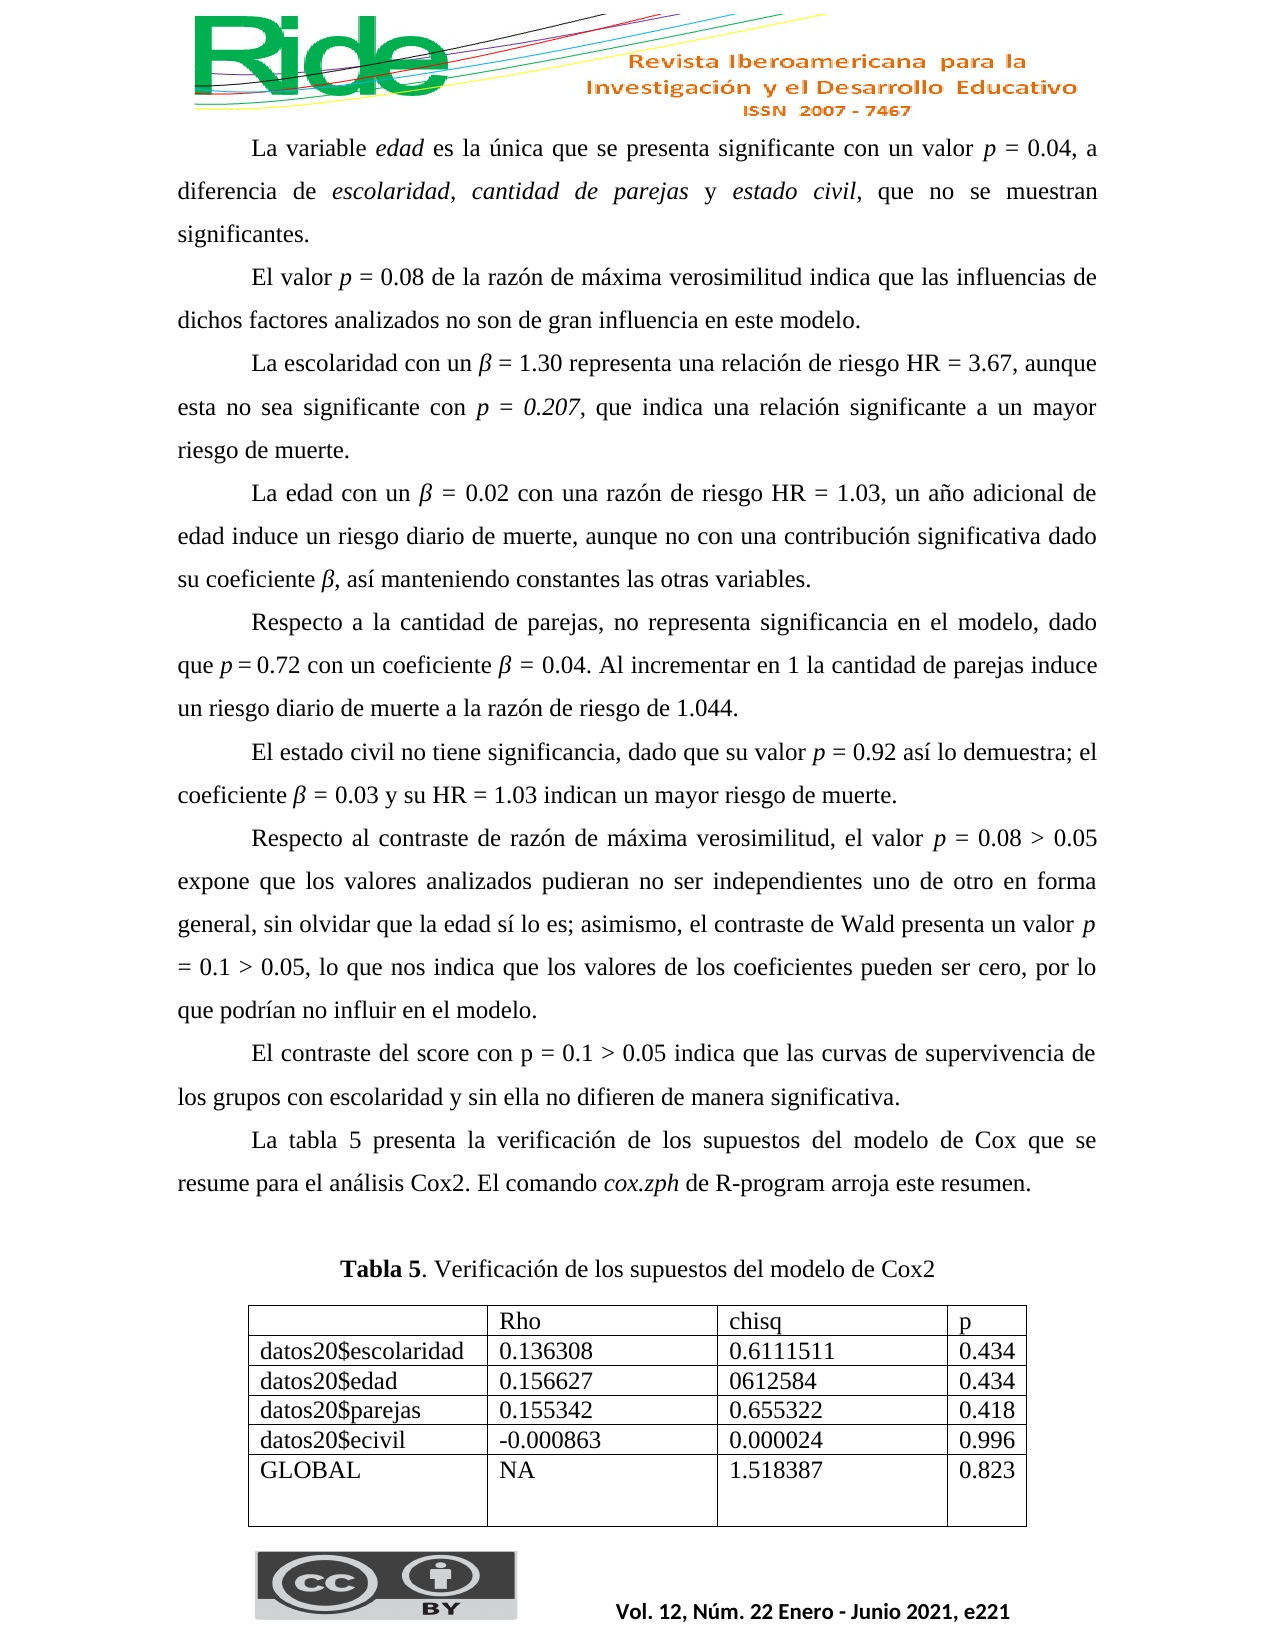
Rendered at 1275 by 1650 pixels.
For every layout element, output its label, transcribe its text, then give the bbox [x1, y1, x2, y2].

table_cell 0.655322 [718, 1396, 947, 1424]
table_cell 0.155342 [488, 1396, 717, 1424]
text La variable edad es la única que se presenta significante con un valor p = 0.04, a diferencia de escolaridad, cantidad de parejas y estado civil, que no se muestran significantes. [177, 133, 1098, 248]
table_header p [948, 1306, 1026, 1335]
table_cell 0.136308 [488, 1336, 717, 1365]
table_cell datos20$ecivil [249, 1425, 487, 1454]
table_cell 0.6111511 [718, 1336, 947, 1365]
text El valor p = 0.08 de la razón de máxima verosimilitud indica que las influencias de dichos factores analizados no son de gran influencia en este modelo. [177, 262, 1098, 334]
text El estado civil no tiene significancia, dado que su valor p = 0.92 así lo demuestra; el coeficiente β = 0.03 y su HR = 1.03 indican un mayor riesgo de muerte. [177, 737, 1098, 808]
table_cell NA [488, 1455, 717, 1526]
text Respecto a la cantidad de parejas, no representa significancia en el modelo, dado que p = 0.72 con un coeficiente β = 0.04. Al incrementar en 1 la cantidad de parejas induce un riesgo diario de muerte a la razón de riesgo de 1.044. [177, 607, 1098, 722]
text La tabla 5 presenta la verificación de los supuestos del modelo de Cox que se resume para el análisis Cox2. El comando cox.zph de R-program arroja este resumen. [177, 1125, 1098, 1197]
table_cell 0.434 [948, 1366, 1026, 1394]
table_cell 0.823 [948, 1455, 1026, 1526]
table_cell datos20$escolaridad [249, 1336, 487, 1365]
table_cell 1.518387 [718, 1455, 947, 1526]
text El contraste del score con p = 0.1 > 0.05 indica que las curvas de supervivencia de los grupos con escolaridad y sin ella no difieren de manera significativa. [177, 1038, 1098, 1110]
table_cell 0.418 [948, 1396, 1026, 1424]
text La edad con un β = 0.02 con una razón de riesgo HR = 1.03, un año adicional de edad induce un riesgo diario de muerte, aunque no con una contribución significativa dado su coeficiente β, así manteniendo constantes las otras variables. [177, 478, 1098, 593]
table_cell GLOBAL [249, 1455, 487, 1526]
text Respecto al contraste de razón de máxima verosimilitud, el valor p = 0.08 > 0.05 expone que los valores analizados pudieran no ser independientes uno de otro en forma general, sin olvidar que la edad sí lo es; asimismo, el contraste de Wald presenta un valor p = 0.1 > 0.05, lo que nos indica que los valores de los coeficientes pueden ser cero, por lo que podrían no influir en el modelo. [177, 823, 1098, 1024]
table_header Rho [488, 1306, 717, 1335]
table_header chisq [718, 1306, 947, 1335]
table_cell 0.156627 [488, 1366, 717, 1394]
table_cell 0.996 [948, 1425, 1026, 1454]
table_cell datos20$edad [249, 1366, 487, 1394]
text La escolaridad con un β = 1.30 representa una relación de riesgo HR = 3.67, aunque esta no sea significante con p = 0.207, que indica una relación significante a un mayor riesgo de muerte. [177, 348, 1098, 463]
table_header [249, 1306, 487, 1335]
table_cell 0612584 [718, 1366, 947, 1394]
table_cell -0.000863 [488, 1425, 717, 1454]
picture [194, 14, 1081, 119]
table_cell datos20$parejas [249, 1396, 487, 1424]
table_cell 0.000024 [718, 1425, 947, 1454]
picture [254, 1551, 518, 1620]
text Tabla 5. Verificación de los supuestos del modelo de Cox2 [177, 1254, 1098, 1283]
table_cell 0.434 [948, 1336, 1026, 1365]
